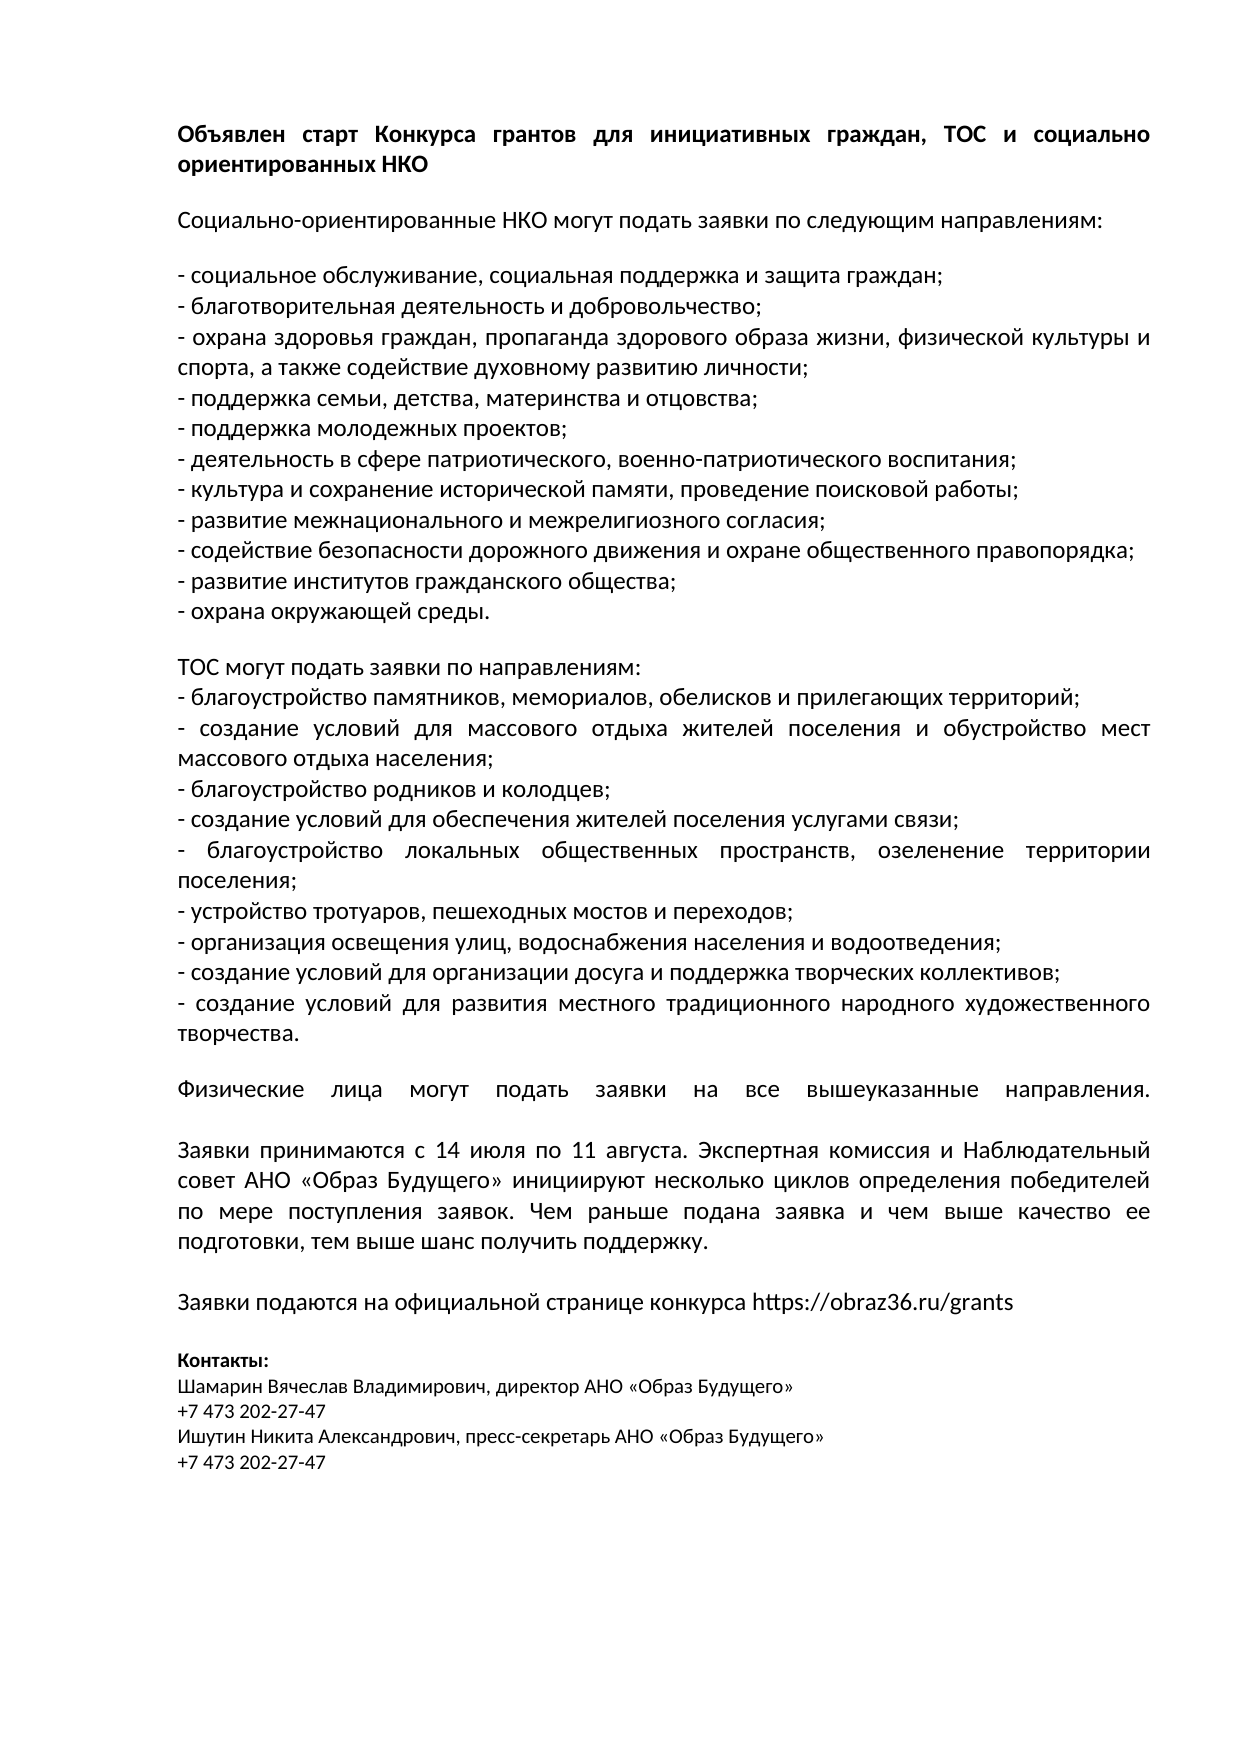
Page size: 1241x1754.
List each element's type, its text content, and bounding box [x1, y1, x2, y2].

text - развитие институтов гражданского общества; [177, 565, 1152, 595]
text - создание условий для организации досуга и поддержка творческих коллективов; [177, 956, 1152, 987]
text +7 473 202-27-47 [177, 1398, 1152, 1424]
text - создание условий для развития местного традиционного народного художественного творчества. [177, 987, 1152, 1048]
text - благоустройство родников и колодцев; [177, 773, 1152, 803]
text - культура и сохранение исторической памяти, проведение поисковой работы; [177, 473, 1152, 504]
text - создание условий для обеспечения жителей поселения услугами связи; [177, 803, 1152, 834]
text Объявлен старт Конкурса грантов для инициативных граждан, ТОС и социально ориентированных НКО [177, 118, 1152, 179]
text +7 473 202-27-47 [177, 1449, 1152, 1474]
text - благоустройство памятников, мемориалов, обелисков и прилегающих территорий; [177, 681, 1152, 712]
text Ишутин Никита Александрович, пресс-секретарь АНО «Образ Будущего» [177, 1424, 1152, 1449]
text - создание условий для массового отдыха жителей поселения и обустройство мест массового отдыха населения; [177, 712, 1152, 773]
text - охрана здоровья граждан, пропаганда здорового образа жизни, физической культуры и спорта, а также содействие духовному развитию личности; [177, 321, 1152, 382]
text - благоустройство локальных общественных пространств, озеленение территории поселения; [177, 834, 1152, 895]
text Контакты: [177, 1347, 1152, 1373]
text ТОС могут подать заявки по направлениям: [177, 651, 1152, 681]
text Физические лица могут подать заявки на все вышеуказанные направления. [177, 1073, 1152, 1134]
text - деятельность в сфере патриотического, военно-патриотического воспитания; [177, 443, 1152, 473]
text - содействие безопасности дорожного движения и охране общественного правопорядка; [177, 534, 1152, 565]
text Заявки подаются на официальной странице конкурса https://obraz36.ru/grants [177, 1286, 1152, 1317]
text - развитие межнационального и межрелигиозного согласия; [177, 504, 1152, 534]
text Шамарин Вячеслав Владимирович, директор АНО «Образ Будущего» [177, 1373, 1152, 1398]
text - благотворительная деятельность и добровольчество; [177, 290, 1152, 321]
text - поддержка молодежных проектов; [177, 412, 1152, 443]
text - социальное обслуживание, социальная поддержка и защита граждан; [177, 260, 1152, 290]
text - устройство тротуаров, пешеходных мостов и переходов; [177, 895, 1152, 926]
text Заявки принимаются с 14 июля по 11 августа. Экспертная комиссия и Наблюдательный совет АНО «Образ Будущего» инициируют несколько циклов определения победителей по мере поступления заявок. Чем раньше подана заявка и чем выше качество ее подготовки, тем выше шанс получить поддержку. [177, 1134, 1152, 1256]
text - охрана окружающей среды. [177, 595, 1152, 626]
text Социально-ориентированные НКО могут подать заявки по следующим направлениям: [177, 204, 1152, 235]
text - организация освещения улиц, водоснабжения населения и водоотведения; [177, 926, 1152, 956]
text - поддержка семьи, детства, материнства и отцовства; [177, 382, 1152, 412]
